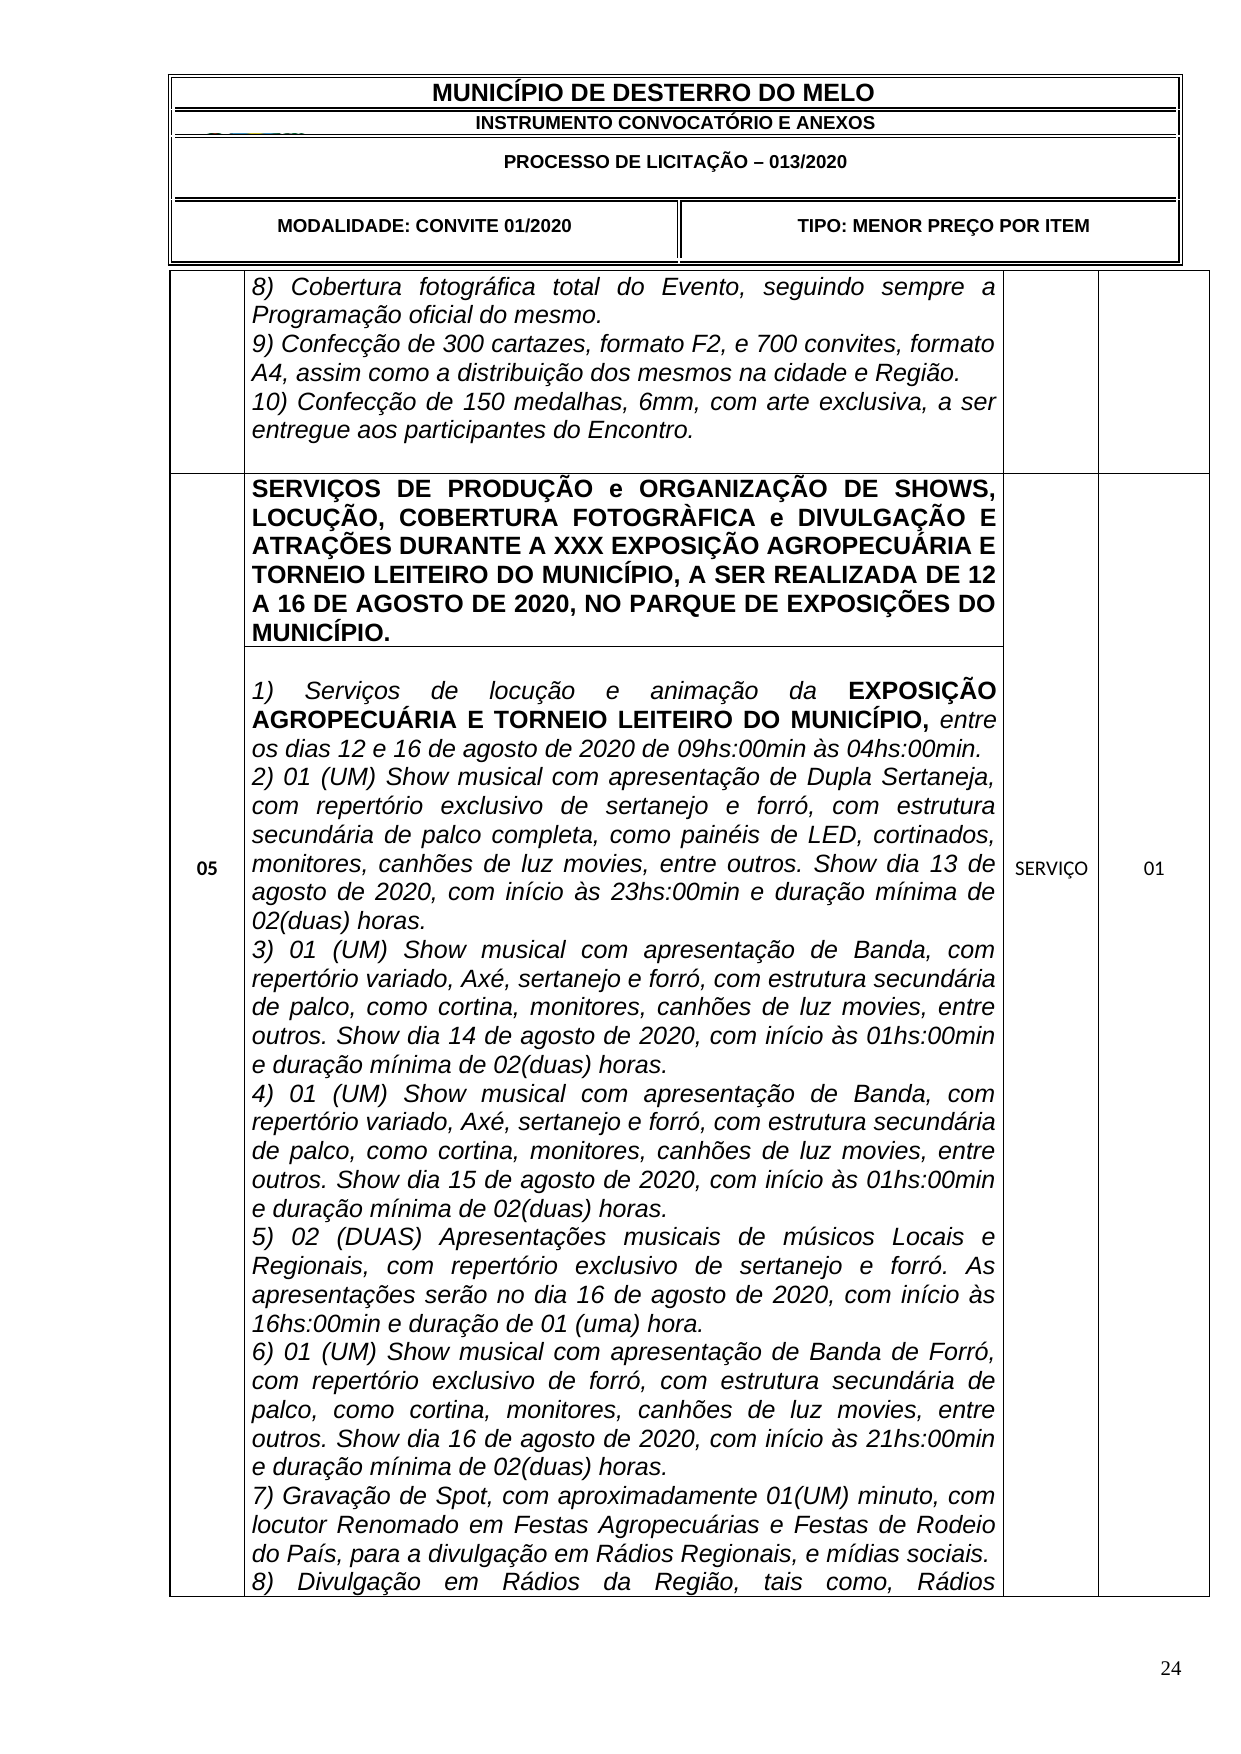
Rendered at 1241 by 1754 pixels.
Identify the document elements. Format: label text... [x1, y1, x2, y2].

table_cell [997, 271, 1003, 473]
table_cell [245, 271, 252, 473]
table_cell SERVIÇOS DE PRODUÇÃO e ORGANIZAÇÃO DE SHOWS, LOCUÇÃO, COBERTURA FOTOGRÀFICA e DIVULGAÇÃO E ATRAÇÕES DURANTE A XXX EXPOSIÇÃO AGROPECUÁRIA E TORNEIO LEITEIRO DO MUNICÍPIO, A SER REALIZADA DE 12 A 16 DE AGOSTO DE 2020, NO PARQUE DE EXPOSIÇÕES DO MUNICÍPIO. [245, 474, 1003, 646]
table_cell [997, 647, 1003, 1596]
table_cell 05 [171, 474, 244, 1596]
table_cell 01 [1099, 474, 1209, 1596]
table_cell SERVIÇO [1004, 474, 1098, 1596]
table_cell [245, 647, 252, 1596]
